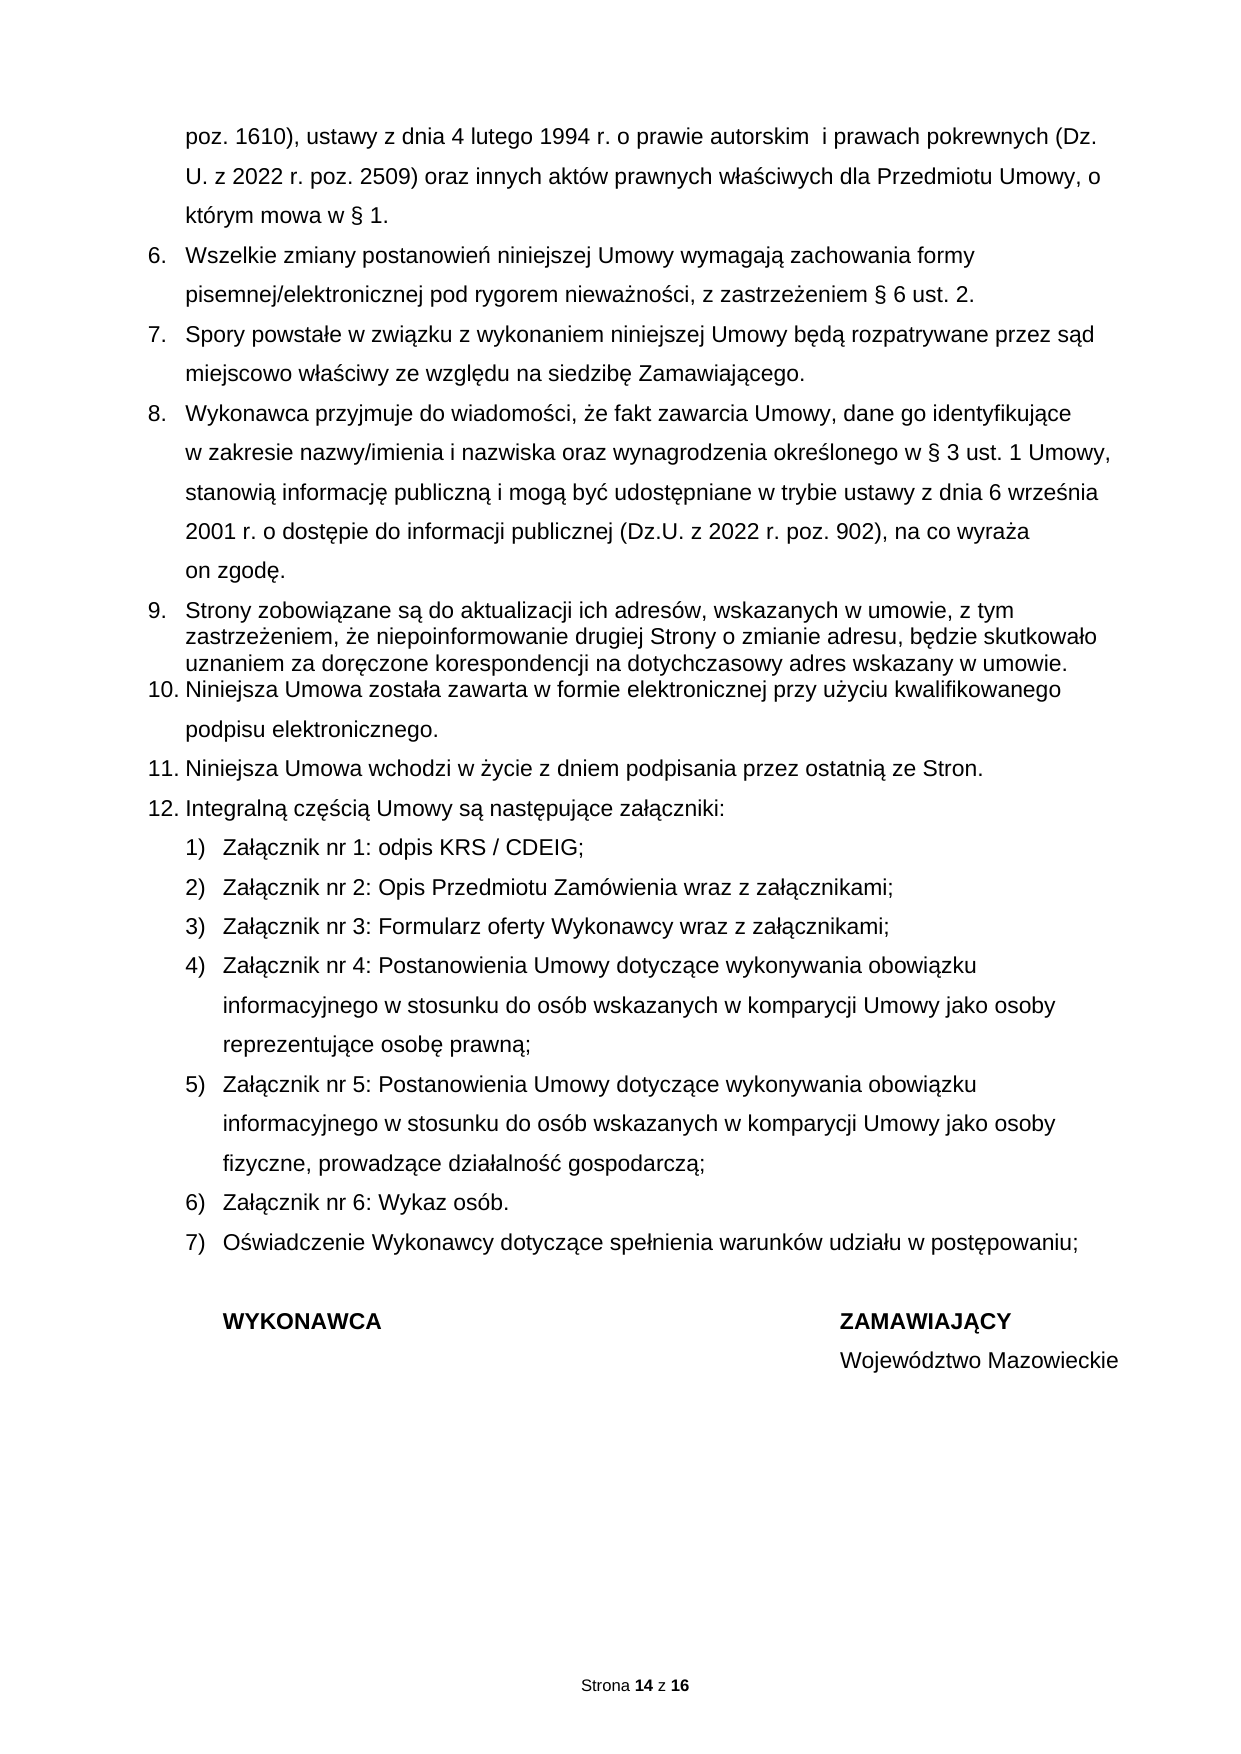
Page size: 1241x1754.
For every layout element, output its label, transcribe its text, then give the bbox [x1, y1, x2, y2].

list Wszelkie zmiany postanowień niniejszej Umowy wymagają zachowania formy pisemnej/elektronicznej pod rygorem nieważności, z zastrzeżeniem § 6 ust. 2. [148, 242, 1122, 307]
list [148, 123, 1122, 228]
list Niniejsza Umowa wchodzi w życie z dniem podpisania przez ostatnią ze Stron. [148, 755, 1122, 781]
list Oświadczenie Wykonawcy dotyczące spełnienia warunków udziału w postępowaniu; [185, 1229, 1122, 1255]
list Załącznik nr 3: Formularz oferty Wykonawcy wraz z załącznikami; [185, 913, 1122, 939]
list Załącznik nr 5: Postanowienia Umowy dotyczące wykonywania obowiązku informacyjnego w stosunku do osób wskazanych w komparycji Umowy jako osoby fizyczne, prowadzące działalność gospodarczą; [185, 1071, 1122, 1176]
list Załącznik nr 2: Opis Przedmiotu Zamówienia wraz z załącznikami; [185, 873, 1122, 900]
list Wykonawca przyjmuje do wiadomości, że fakt zawarcia Umowy, dane go identyfikujące w zakresie nazwy/imienia i nazwiska oraz wynagrodzenia określonego w § 3 ust. 1 Umowy, stanowią informację publiczną i mogą być udostępniane w trybie ustawy z dnia 6 września 2001 r. o dostępie do informacji publicznej (Dz.U. z 2022 r. poz. 902), na co wyraża on zgodę. [148, 399, 1122, 584]
list Załącznik nr 6: Wykaz osób. [185, 1189, 1122, 1216]
list Załącznik nr 4: Postanowienia Umowy dotyczące wykonywania obowiązku informacyjnego w stosunku do osób wskazanych w komparycji Umowy jako osoby reprezentujące osobę prawną; [185, 952, 1122, 1058]
list Niniejsza Umowa została zawarta w formie elektronicznej przy użyciu kwalifikowanego podpisu elektronicznego. [148, 676, 1122, 742]
text WYKONAWCA ZAMAWIAJĄCY [223, 1308, 1122, 1334]
text Województwo Mazowieckie [223, 1347, 1122, 1373]
list Integralną częścią Umowy są następujące załączniki: [148, 794, 1122, 821]
list Spory powstałe w związku z wykonaniem niniejszej Umowy będą rozpatrywane przez sąd miejscowo właściwy ze względu na siedzibę Zamawiającego. [148, 321, 1122, 386]
list Załącznik nr 1: odpis KRS / CDEIG; [185, 834, 1122, 860]
list Strony zobowiązane są do aktualizacji ich adresów, wskazanych w umowie, z tym zastrzeżeniem, że niepoinformowanie drugiej Strony o zmianie adresu, będzie skutkowało uznaniem za doręczone korespondencji na dotychczasowy adres wskazany w umowie. [148, 597, 1122, 676]
